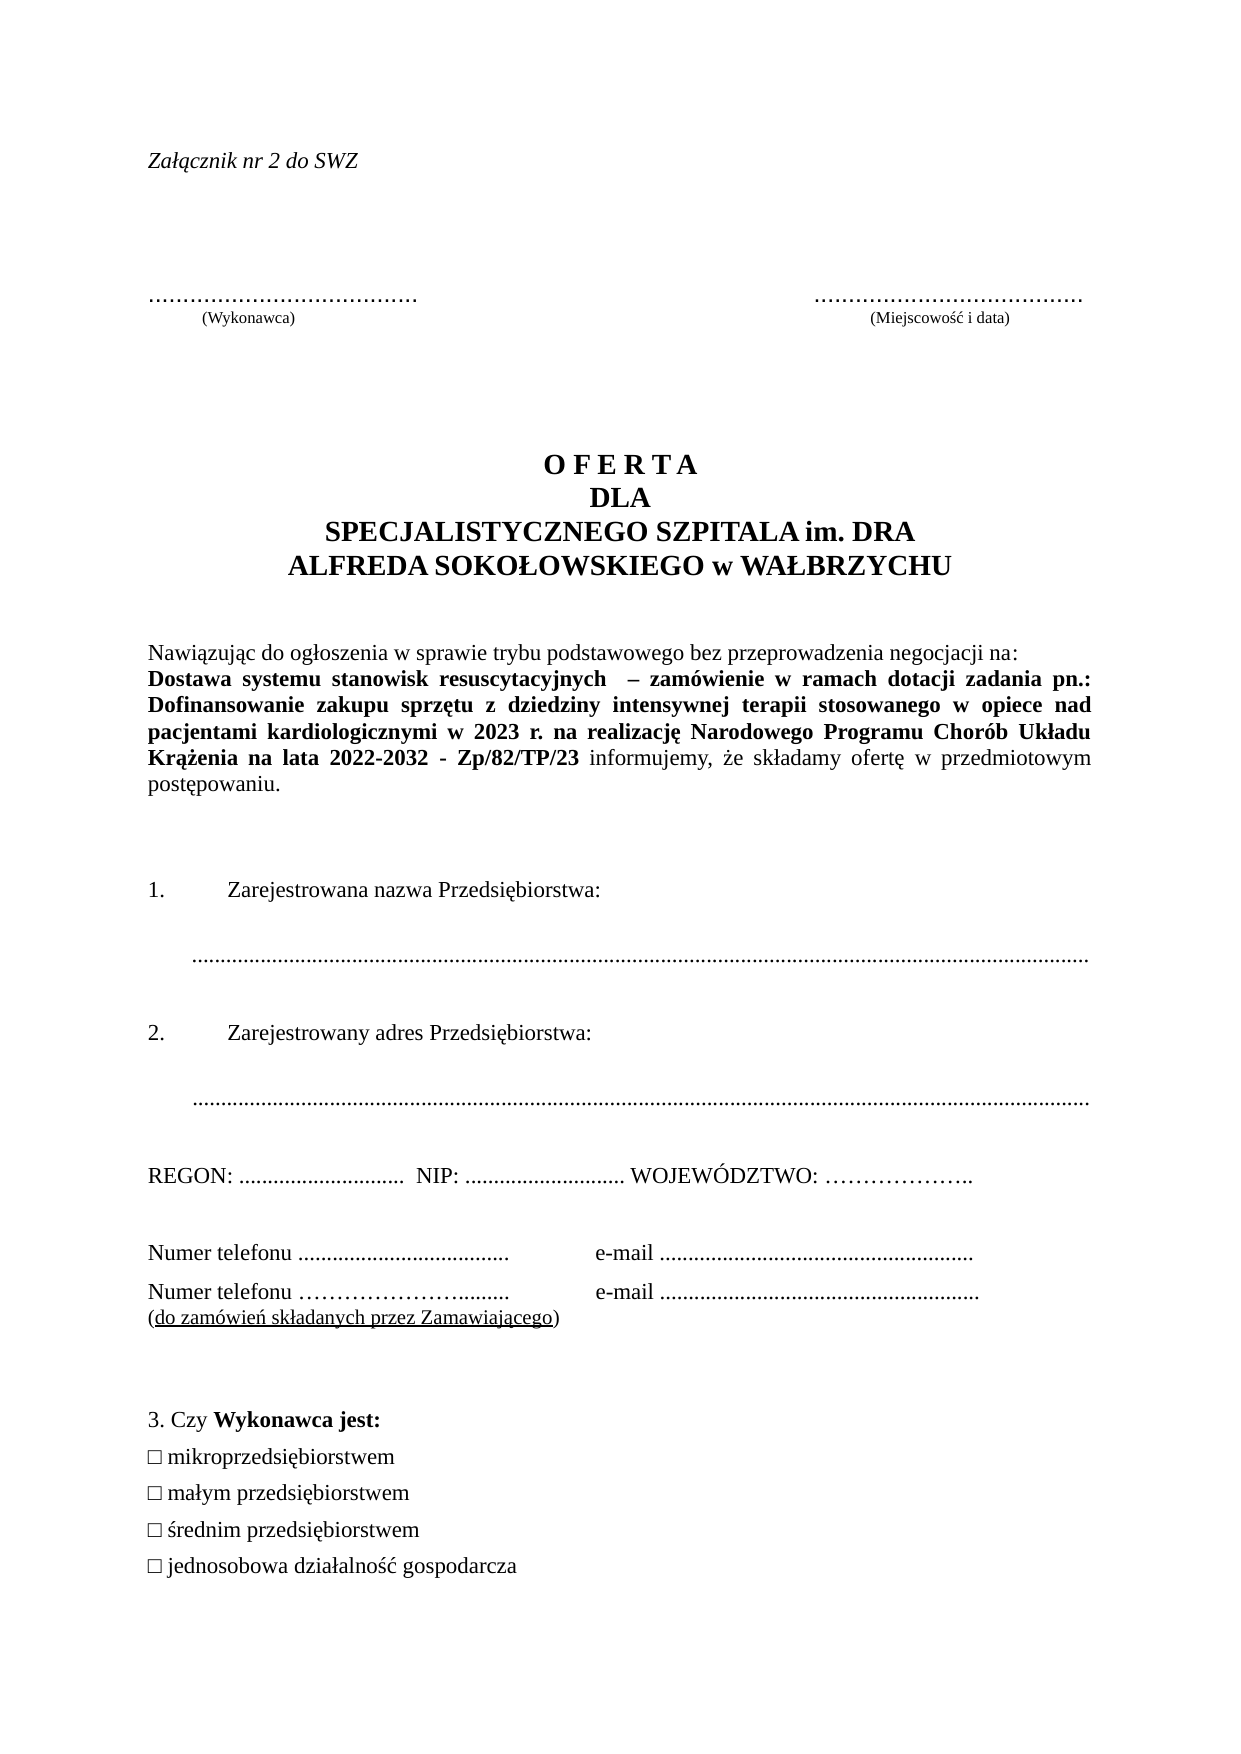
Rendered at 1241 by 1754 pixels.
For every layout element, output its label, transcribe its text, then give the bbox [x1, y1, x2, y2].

text DLA [148, 481, 1093, 514]
text REGON: ............................. NIP: ............................ WOJEWÓDZTWO: ……………….. [148, 1162, 1093, 1188]
text □ jednosobowa działalność gospodarcza [148, 1552, 1093, 1579]
text □ mikroprzedsiębiorstwem [148, 1443, 1093, 1469]
text ............................................................................................................................................................. [191, 941, 1093, 967]
text SPECJALISTYCZNEGO SZPITALA im. DRA [148, 514, 1093, 548]
text 3. Czy Wykonawca jest: [148, 1406, 1093, 1433]
text (Wykonawca) (Miejscowość i data) [148, 308, 1093, 327]
list Zarejestrowana nazwa Przedsiębiorstwa: [148, 876, 1093, 902]
text Numer telefonu ..................................... e-mail ....................................................... [148, 1239, 1093, 1266]
list Zarejestrowany adres Przedsiębiorstwa: [148, 1019, 1093, 1045]
text Numer telefonu …………………......... e-mail ........................................................ [148, 1278, 1093, 1305]
text □ małym przedsiębiorstwem [148, 1479, 1093, 1506]
text O F E R T A [148, 447, 1093, 481]
text ............................................................................................................................................................. [192, 1084, 1093, 1110]
text Nawiązując do ogłoszenia w sprawie trybu podstawowego bez przeprowadzenia negocjacji na: [148, 639, 1093, 665]
text ALFREDA SOKOŁOWSKIEGO w WAŁBRZYCHU [148, 548, 1093, 581]
text ....................................... ....................................... [148, 279, 1093, 308]
text □ średnim przedsiębiorstwem [148, 1516, 1093, 1542]
text Załącznik nr 2 do SWZ [148, 148, 1093, 174]
text (do zamówień składanych przez Zamawiającego) [148, 1305, 1093, 1329]
text Dostawa systemu stanowisk resuscytacyjnych – zamówienie w ramach dotacji zadania pn.: Dofinansowanie zakupu sprzętu z dziedziny intensywnej terapii stosowanego w opiece nad pacjentami kardiologicznymi w 2023 r. na realizację Narodowego Programu Chorób Układu Krążenia na lata 2022-2032 - Zp/82/TP/23 informujemy, że składamy ofertę w przedmiotowym postępowaniu. [148, 665, 1093, 797]
